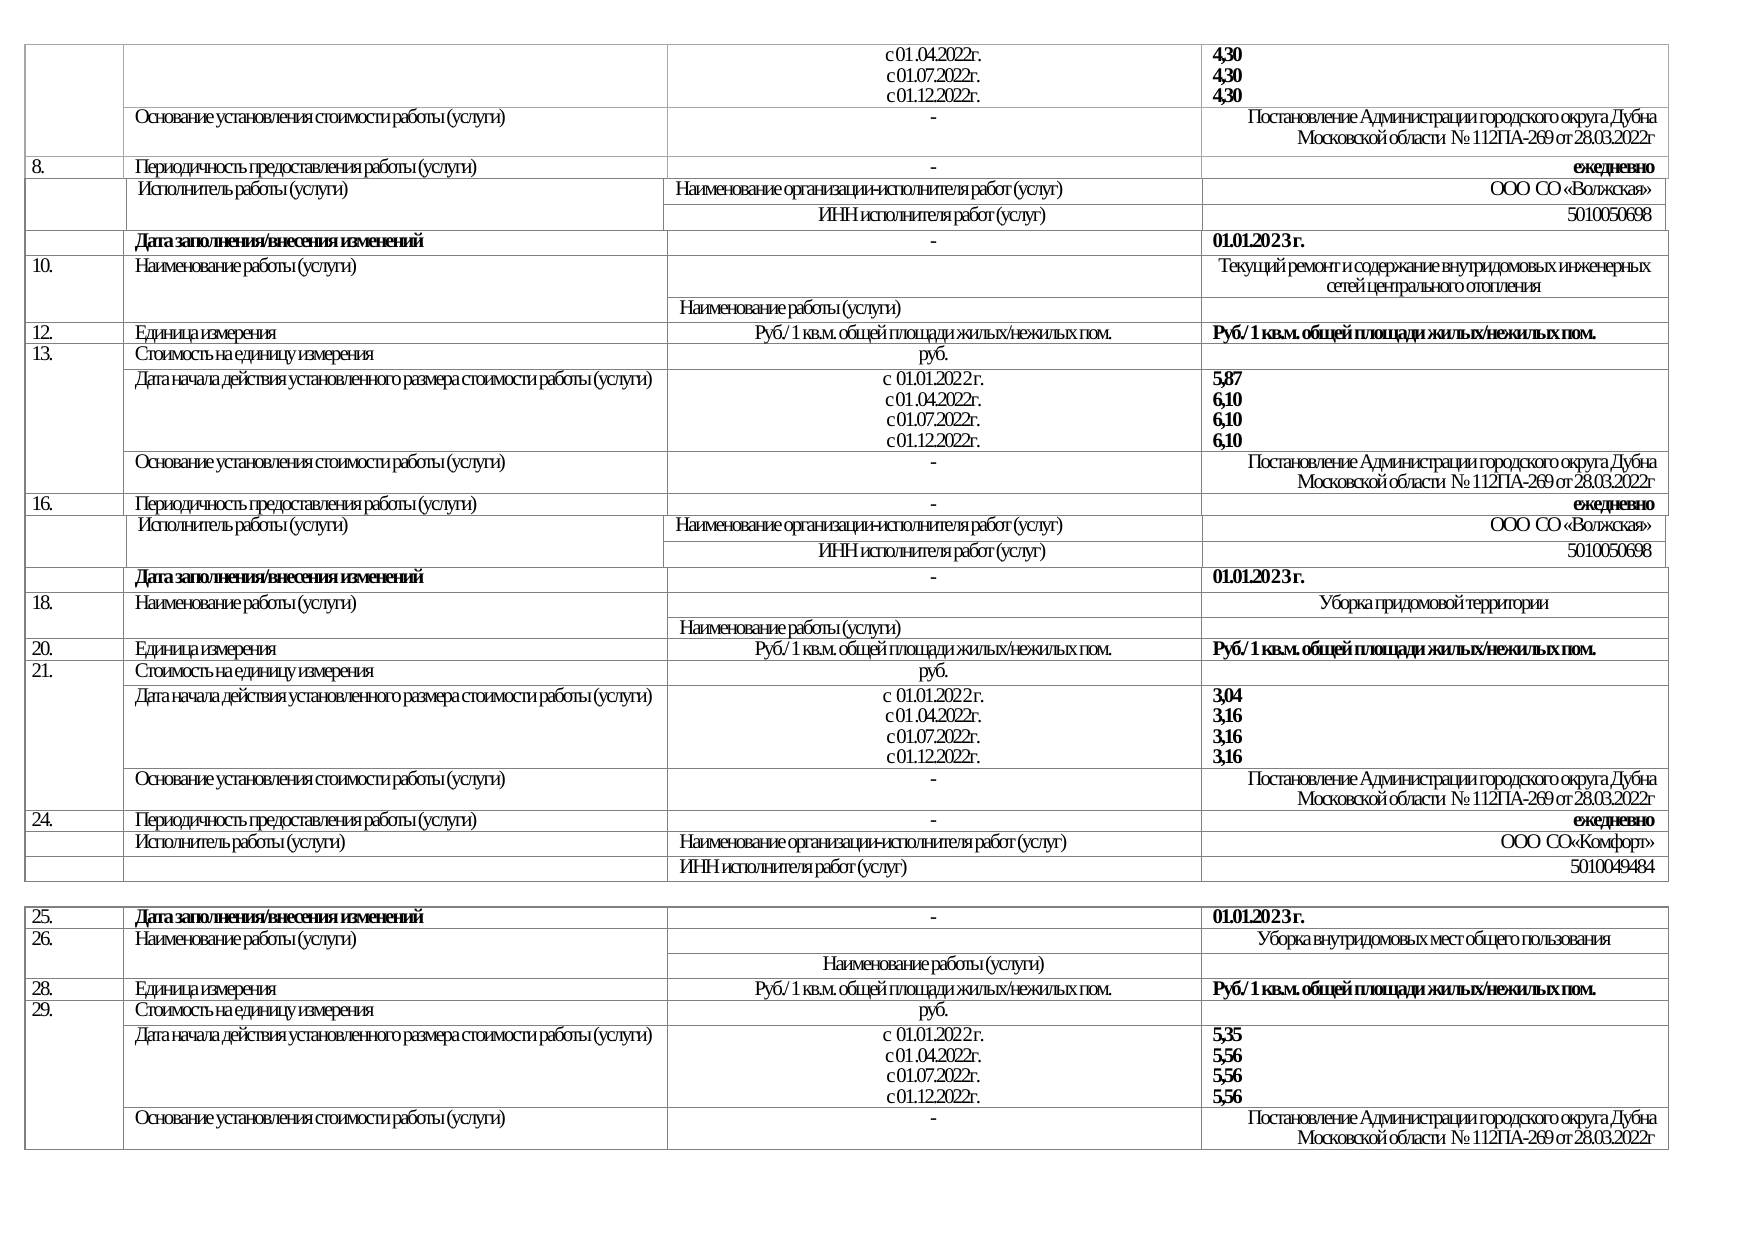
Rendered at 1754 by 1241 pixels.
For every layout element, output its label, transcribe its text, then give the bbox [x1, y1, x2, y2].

table_cell - [668, 568, 1201, 592]
table_cell Наименование работы (услуги) [124, 929, 667, 978]
table_cell Периодичность предоставления работы (услуги) [124, 494, 667, 514]
table_cell Наименование работы (услуги) [668, 298, 1201, 322]
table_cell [668, 45, 1201, 107]
table_cell [26, 516, 126, 567]
table_cell 5,35 5,56 5,56 5,56 [1202, 1026, 1668, 1107]
table_cell - [668, 157, 1201, 178]
table_cell [26, 179, 126, 230]
table_cell Наименование работы (услуги) [668, 618, 1201, 638]
table_cell [26, 593, 123, 638]
table_cell руб. [668, 344, 1201, 368]
table_cell [26, 323, 123, 343]
table_cell с 01.01.2022г. c 01.04.2022г. с 01.07.2022г. с 01.12.2022г. [668, 370, 1201, 451]
table_cell [668, 593, 1201, 617]
table_cell Дата заполнения/внесения изменений [124, 568, 667, 592]
table_cell Наименование организации-исполнителя работ (услуг) [664, 516, 1202, 541]
table_cell - [668, 231, 1201, 255]
table_cell 5010050698 [1203, 205, 1665, 230]
table_cell ИНН исполнителя работ (услуг) [664, 542, 1202, 567]
table_cell Единица измерения [124, 323, 667, 343]
table_cell - [668, 494, 1201, 514]
table_cell ежедневно [1202, 494, 1668, 514]
table_cell [1202, 298, 1668, 322]
table_cell - [668, 452, 1201, 493]
table_cell с 01.01.2022г. c 01.04.2022г. с 01.07.2022г. с 01.12.2022г. [668, 686, 1201, 768]
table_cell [124, 45, 667, 107]
table_cell [26, 231, 123, 255]
table_cell [26, 494, 123, 514]
table_cell [26, 857, 123, 881]
table_cell руб. [668, 1001, 1201, 1024]
table_cell ООО СО «Волжская» [1203, 516, 1665, 541]
table_cell 01.01.2023 г. [1202, 568, 1668, 592]
table_cell Руб./ 1 кв.м. общей площади жилых/нежилых пом. [668, 323, 1201, 343]
table_cell Основание установления стоимости работы (услуги) [124, 108, 667, 156]
table_cell ИНН исполнителя работ (услуг) [664, 205, 1202, 230]
table_header [26, 908, 123, 928]
table_cell Руб./ 1 кв.м. общей площади жилых/нежилых пом. [1202, 979, 1668, 999]
table_header - [668, 908, 1201, 928]
table_cell ООО СО«Комфорт» [1202, 832, 1668, 856]
table_cell Основание установления стоимости работы (услуги) [124, 769, 667, 809]
table_cell Наименование организации-исполнителя работ (услуг) [668, 832, 1201, 856]
table_cell [26, 256, 123, 322]
table_cell Периодичность предоставления работы (услуги) [124, 157, 667, 178]
table_cell Наименование работы (услуги) [124, 593, 667, 638]
table_cell - [668, 108, 1201, 156]
table_cell Дата начала действия установленного размера стоимости работы (услуги) [124, 686, 667, 768]
table_cell [26, 929, 123, 978]
table_cell [26, 811, 123, 831]
table_cell ИНН исполнителя работ (услуг) [668, 857, 1201, 881]
table_cell Исполнитель работы (услуги) [127, 516, 663, 567]
table_cell [26, 568, 123, 592]
table_cell Уборка внутридомовых мест общего пользования [1202, 929, 1668, 953]
table_header 01.01.2023 г. [1202, 908, 1668, 928]
table_cell Наименование организации-исполнителя работ (услуг) [664, 179, 1202, 204]
table_cell ежедневно [1202, 157, 1668, 178]
table_cell Стоимость на единицу измерения [124, 661, 667, 685]
table_header Дата заполнения/внесения изменений [124, 908, 667, 928]
table_cell Текущий ремонт и содержание внутридомовых инженерных сетей центрального отопления [1202, 256, 1668, 297]
table_cell 5010049484 [1202, 857, 1668, 881]
table_cell ООО СО «Волжская» [1203, 179, 1665, 204]
table_cell Наименование работы (услуги) [668, 954, 1201, 978]
table_cell Исполнитель работы (услуги) [127, 179, 663, 230]
table_cell Единица измерения [124, 979, 667, 999]
table_cell - [668, 1108, 1201, 1149]
table_cell Исполнитель работы (услуги) [124, 832, 667, 856]
table_cell Дата заполнения/внесения изменений [124, 231, 667, 255]
table_cell Постановление Администрации городского округа Дубна Московской области № 112ПА-269 от 28.03.2022г [1202, 108, 1668, 156]
table_cell Руб./ 1 кв.м. общей площади жилых/нежилых пом. [1202, 639, 1668, 660]
table_cell [668, 256, 1201, 297]
table_cell Наименование работы (услуги) [124, 256, 667, 322]
table_cell 3,04 3,16 3,16 3,16 [1202, 686, 1668, 768]
table_cell ежедневно [1202, 811, 1668, 831]
table_cell Дата начала действия установленного размера стоимости работы (услуги) [124, 370, 667, 451]
table_cell Основание установления стоимости работы (услуги) [124, 1108, 667, 1149]
table_cell [1202, 1001, 1668, 1024]
table_cell [668, 929, 1201, 953]
table_cell 5010050698 [1203, 542, 1665, 567]
table_cell руб. [668, 661, 1201, 685]
table_cell [1202, 661, 1668, 685]
table_cell Руб./ 1 кв.м. общей площади жилых/нежилых пом. [668, 639, 1201, 660]
table_cell 5,87 6,10 6,10 6,10 [1202, 370, 1668, 451]
table_cell [26, 344, 123, 493]
table_cell [26, 639, 123, 660]
table_cell [26, 661, 123, 809]
table_cell Дата начала действия установленного размера стоимости работы (услуги) [124, 1026, 667, 1107]
table_cell [1202, 618, 1668, 638]
table_cell Основание установления стоимости работы (услуги) [124, 452, 667, 493]
table_cell Периодичность предоставления работы (услуги) [124, 811, 667, 831]
table_cell Руб./ 1 кв.м. общей площади жилых/нежилых пом. [668, 979, 1201, 999]
table_cell [1202, 954, 1668, 978]
table_cell Постановление Администрации городского округа Дубна Московской области № 112ПА-269 от 28.03.2022г [1202, 769, 1668, 809]
table_cell [26, 979, 123, 999]
table_cell Постановление Администрации городского округа Дубна Московской области № 112ПА-269 от 28.03.2022г [1202, 452, 1668, 493]
table_cell Уборка придомовой территории [1202, 593, 1668, 617]
table_cell Руб./ 1 кв.м. общей площади жилых/нежилых пом. [1202, 323, 1668, 343]
table_cell 01.01.2023 г. [1202, 231, 1668, 255]
table_cell [1202, 344, 1668, 368]
table_cell [124, 857, 667, 881]
table_cell [26, 832, 123, 856]
table_cell Единица измерения [124, 639, 667, 660]
table_cell [26, 1001, 123, 1149]
table_cell - [668, 811, 1201, 831]
table_cell Постановление Администрации городского округа Дубна Московской области № 112ПА-269 от 28.03.2022г [1202, 1108, 1668, 1149]
table_cell [26, 157, 123, 178]
table_cell - [668, 769, 1201, 809]
table_cell с 01.01.2022г. c 01.04.2022г. с 01.07.2022г. с 01.12.2022г. [668, 1026, 1201, 1107]
table_cell Стоимость на единицу измерения [124, 344, 667, 368]
table_cell Стоимость на единицу измерения [124, 1001, 667, 1024]
table_cell 4,14 4,30 4,30 4,30 [1202, 45, 1668, 107]
